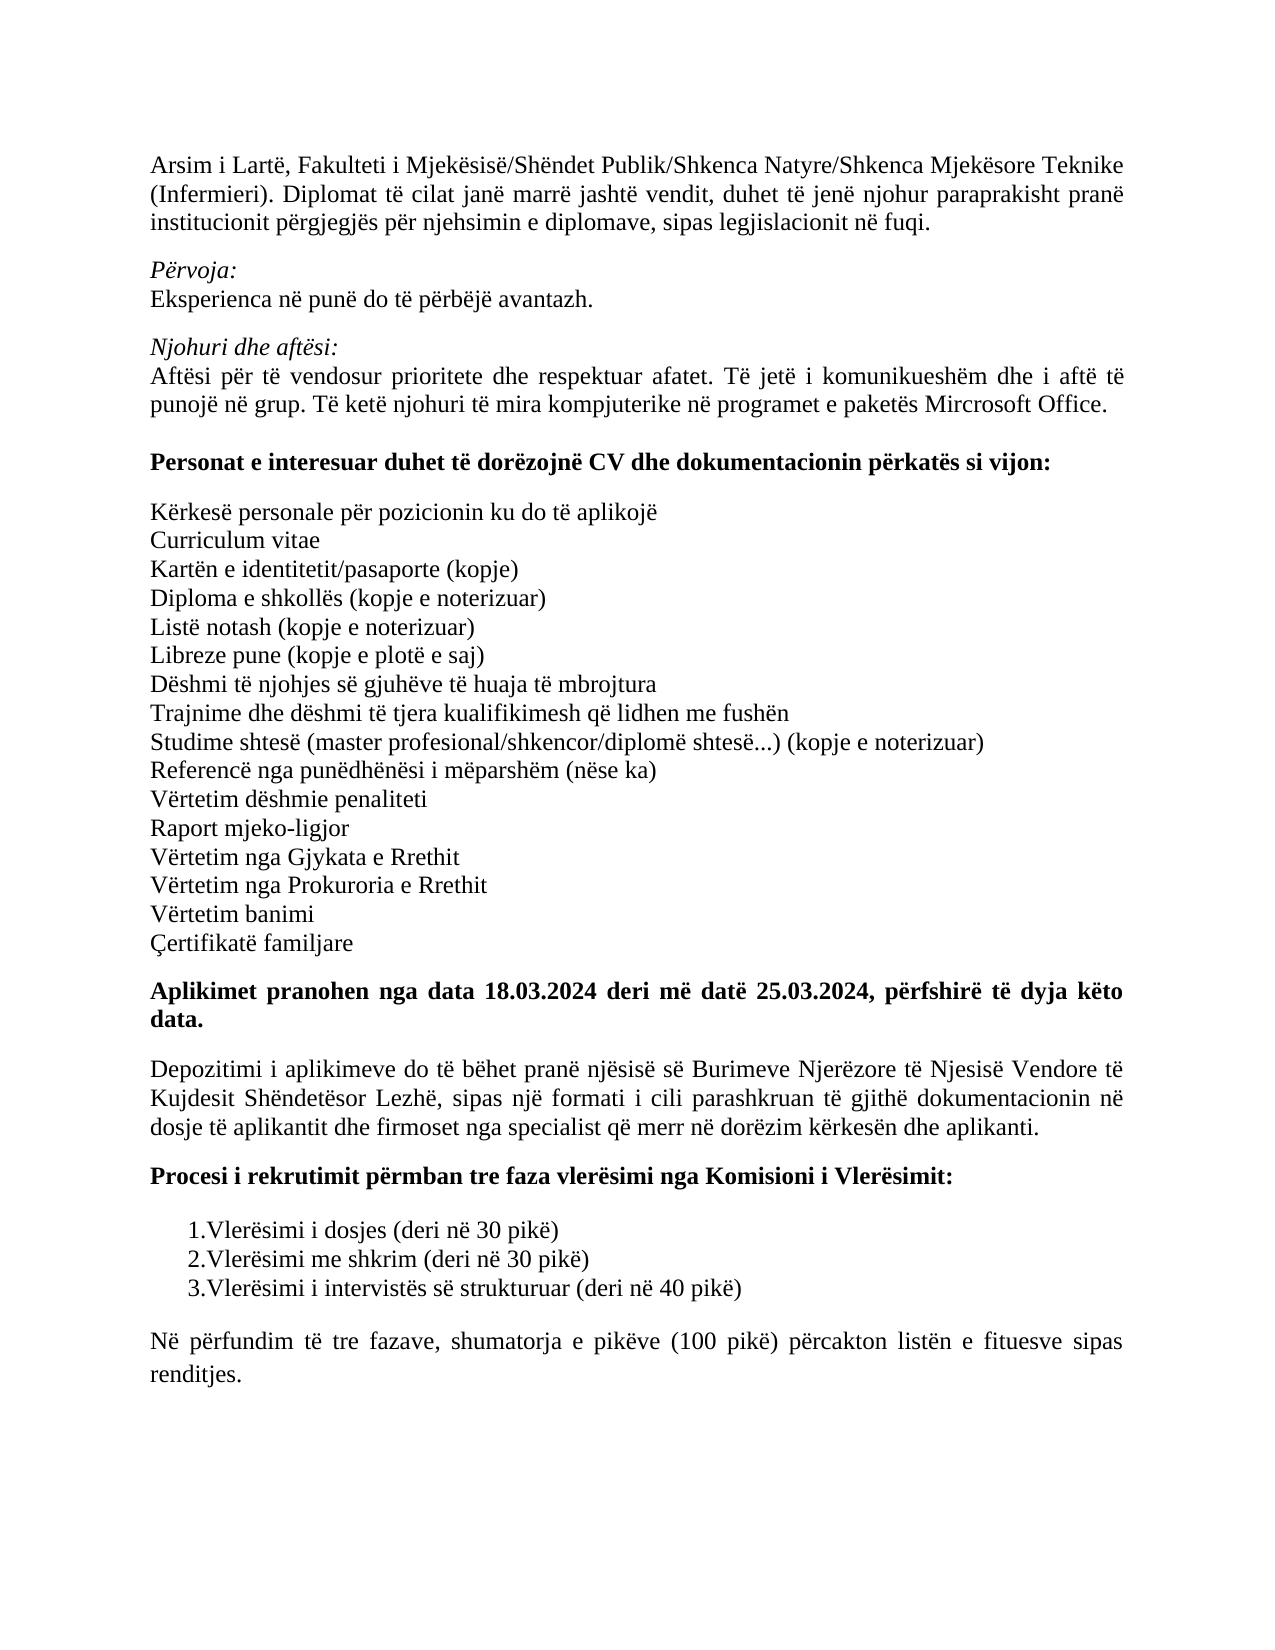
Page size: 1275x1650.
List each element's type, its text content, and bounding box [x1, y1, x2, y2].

text Curriculum vitae [150, 525, 1125, 554]
text Listë notash (kopje e noterizuar) [150, 612, 1125, 640]
text Raport mjeko-ligjor [150, 813, 1125, 842]
text Personat e interesuar duhet të dorëzojnë CV dhe dokumentacionin përkatës si vijon: [150, 447, 1125, 476]
text Aplikimet pranohen nga data 18.03.2024 deri më datë 25.03.2024, përfshirë të dyja këto data. [150, 976, 1125, 1033]
text 1.Vlerësimi i dosjes (deri në 30 pikë) [187, 1215, 1125, 1244]
text Eksperienca në punë do të përbëjë avantazh. [150, 284, 1125, 313]
text Studime shtesë (master profesional/shkencor/diplomë shtesë...) (kopje e noterizuar) [150, 727, 1125, 755]
text Dëshmi të njohjes së gjuhëve të huaja të mbrojtura [150, 669, 1125, 698]
text Vërtetim banimi [150, 899, 1125, 928]
text Vërtetim nga Prokuroria e Rrethit [150, 870, 1125, 899]
text Procesi i rekrutimit përmban tre faza vlerësimi nga Komisioni i Vlerësimit: [150, 1161, 1125, 1190]
text Vërtetim nga Gjykata e Rrethit [150, 842, 1125, 870]
text Njohuri dhe aftësi: [150, 332, 1125, 361]
text 3.Vlerësimi i intervistës së strukturuar (deri në 40 pikë) [150, 1273, 1125, 1301]
text Kërkesë personale për pozicionin ku do të aplikojë [150, 497, 1125, 525]
text Çertifikatë familjare [150, 928, 1125, 957]
text Referencë nga punëdhënësi i mëparshëm (nëse ka) [150, 755, 1125, 784]
text Libreze pune (kopje e plotë e saj) [150, 640, 1125, 669]
text Diploma e shkollës (kopje e noterizuar) [150, 583, 1125, 612]
text Vërtetim dëshmie penaliteti [150, 784, 1125, 813]
text Aftësi për të vendosur prioritete dhe respektuar afatet. Të jetë i komunikueshëm dhe i aftë të punojë në grup. Të ketë njohuri të mira kompjuterike në programet e paketës Mircrosoft Office. [150, 361, 1125, 418]
text Përvoja: [150, 255, 1125, 284]
text Në përfundim të tre fazave, shumatorja e pikëve (100 pikë) përcakton listën e fituesve sipas renditjes. [150, 1326, 1125, 1388]
text Kartën e identitetit/pasaporte (kopje) [150, 554, 1125, 583]
text Arsim i Lartë, Fakulteti i Mjekësisë/Shëndet Publik/Shkenca Natyre/Shkenca Mjekësore Teknike (Infermieri). Diplomat të cilat janë marrë jashtë vendit, duhet të jenë njohur paraprakisht pranë institucionit përgjegjës për njehsimin e diplomave, sipas legjislacionit në fuqi. [150, 150, 1125, 236]
text 2.Vlerësimi me shkrim (deri në 30 pikë) [187, 1244, 1125, 1273]
text Depozitimi i aplikimeve do të bëhet pranë njësisë së Burimeve Njerëzore të Njesisë Vendore të Kujdesit Shëndetësor Lezhë, sipas një formati i cili parashkruan të gjithë dokumentacionin në dosje të aplikantit dhe firmoset nga specialist që merr në dorëzim kërkesën dhe aplikanti. [150, 1054, 1125, 1140]
text Trajnime dhe dëshmi të tjera kualifikimesh që lidhen me fushën [150, 698, 1125, 727]
